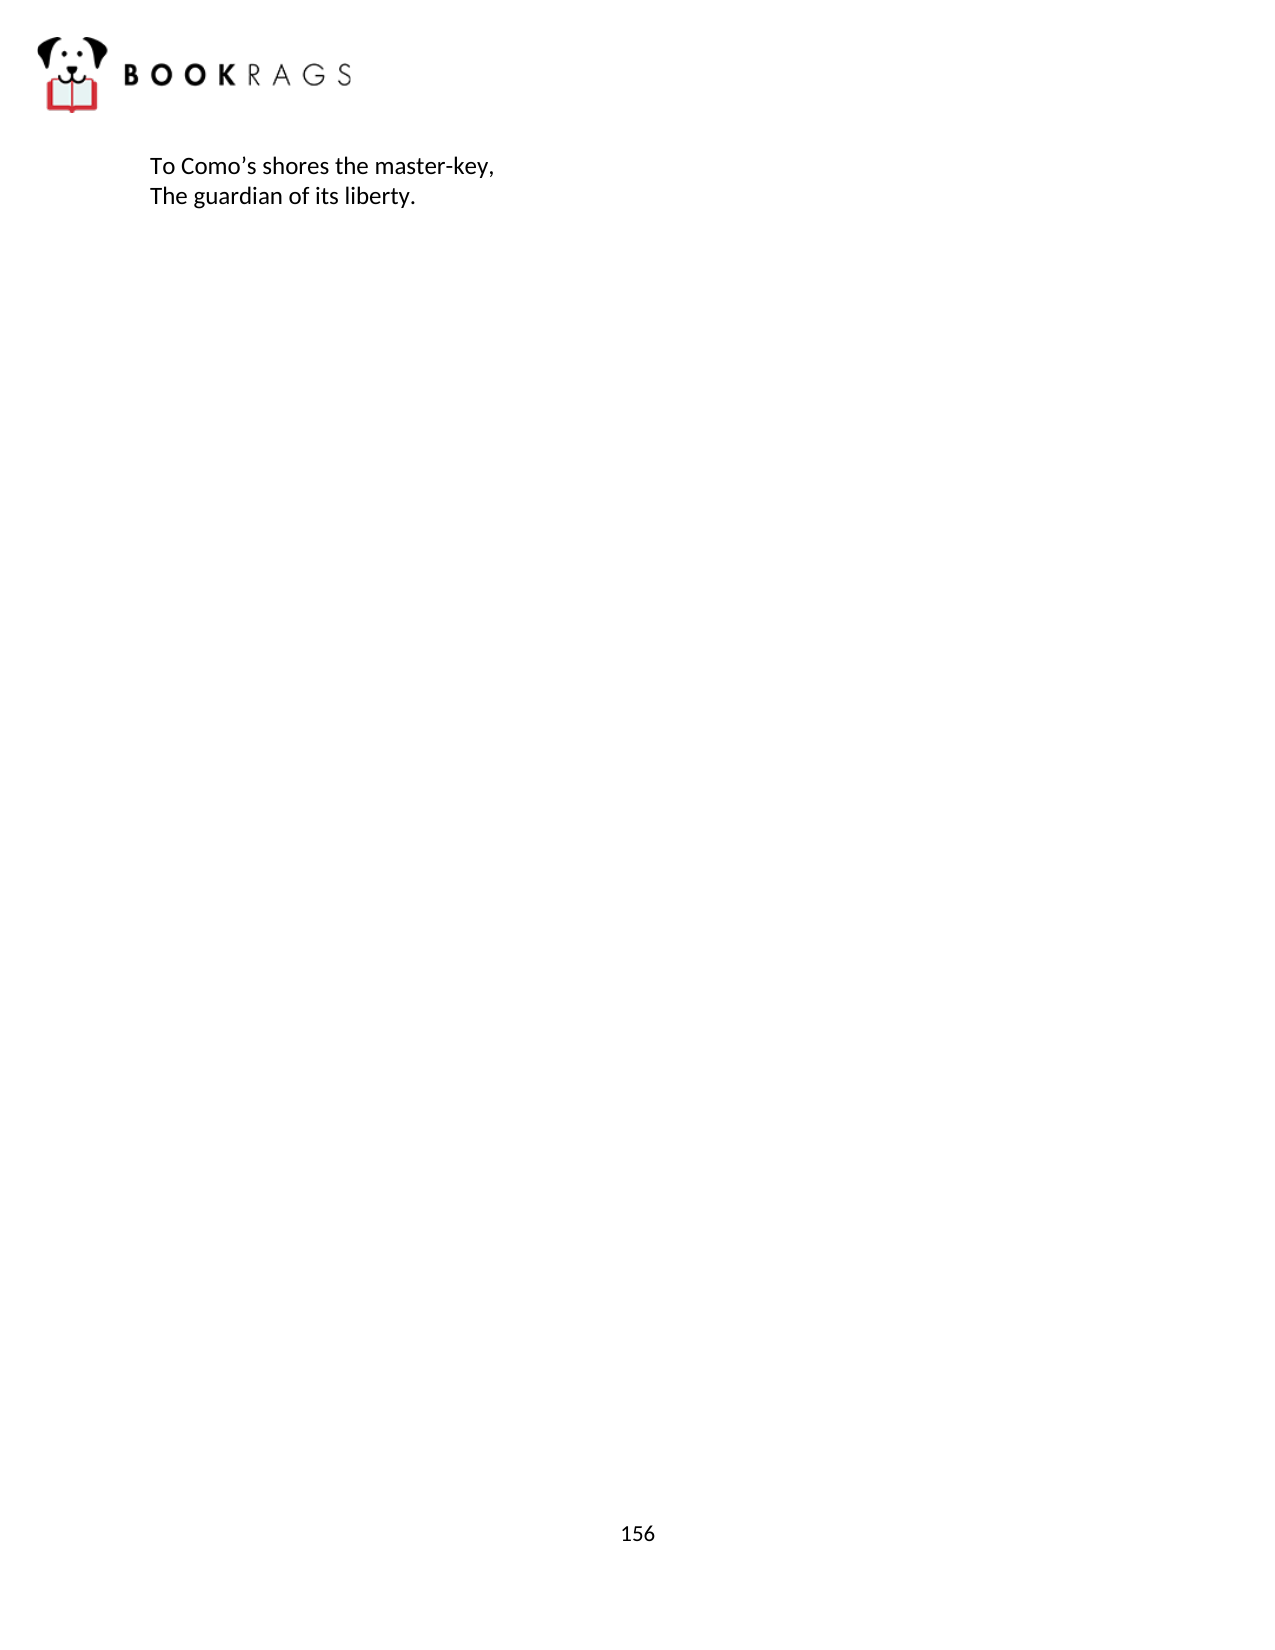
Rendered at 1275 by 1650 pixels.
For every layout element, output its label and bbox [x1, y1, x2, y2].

text [150, 150, 1125, 211]
picture [37, 37, 351, 113]
